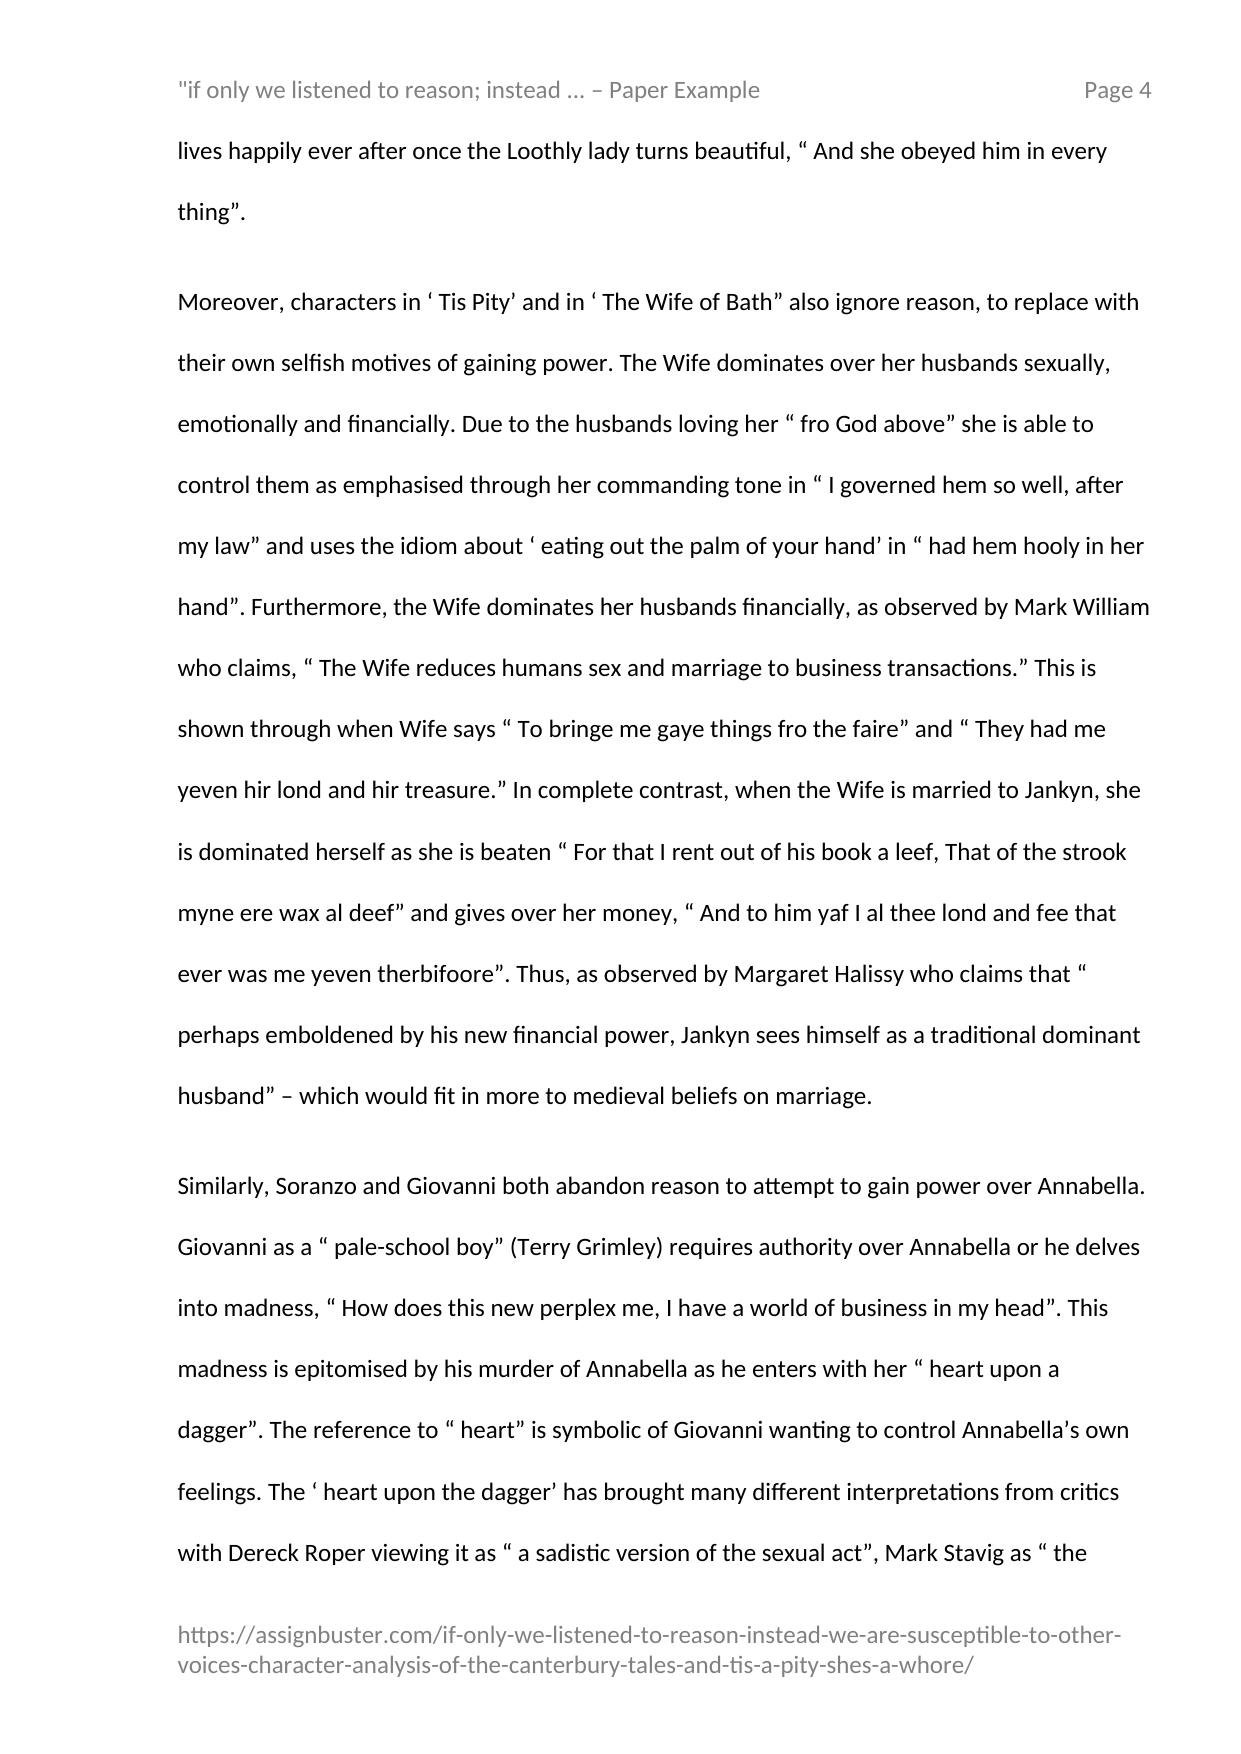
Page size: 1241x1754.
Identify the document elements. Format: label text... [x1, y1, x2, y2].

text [177, 1170, 1152, 1567]
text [177, 135, 1152, 226]
text Moreover, characters in ‘ Tis Pity’ and in ‘ The Wife of Bath” also ignore reason, to replace with their own selfish motives of gaining power. The Wife dominates over her husbands sexually, emotionally and financially. Due to the husbands loving her “ fro God above” she is able to control them as emphasised through her commanding tone in “ I governed hem so well, after my law” and uses the idiom about ‘ eating out the palm of your hand’ in “ had hem hooly in her hand”. Furthermore, the Wife dominates her husbands financially, as observed by Mark William who claims, “ The Wife reduces humans sex and marriage to business transactions.” This is shown through when Wife says “ To bringe me gaye things fro the faire” and “ They had me yeven hir lond and hir treasure.” In complete contrast, when the Wife is married to Jankyn, she is dominated herself as she is beaten “ For that I rent out of his book a leef, That of the strook myne ere wax al deef” and gives over her money, “ And to him yaf I al thee lond and fee that ever was me yeven therbifoore”. Thus, as observed by Margaret Halissy who claims that “ perhaps emboldened by his new financial power, Jankyn sees himself as a traditional dominant husband” – which would fit in more to medieval beliefs on marriage. [177, 286, 1152, 1110]
